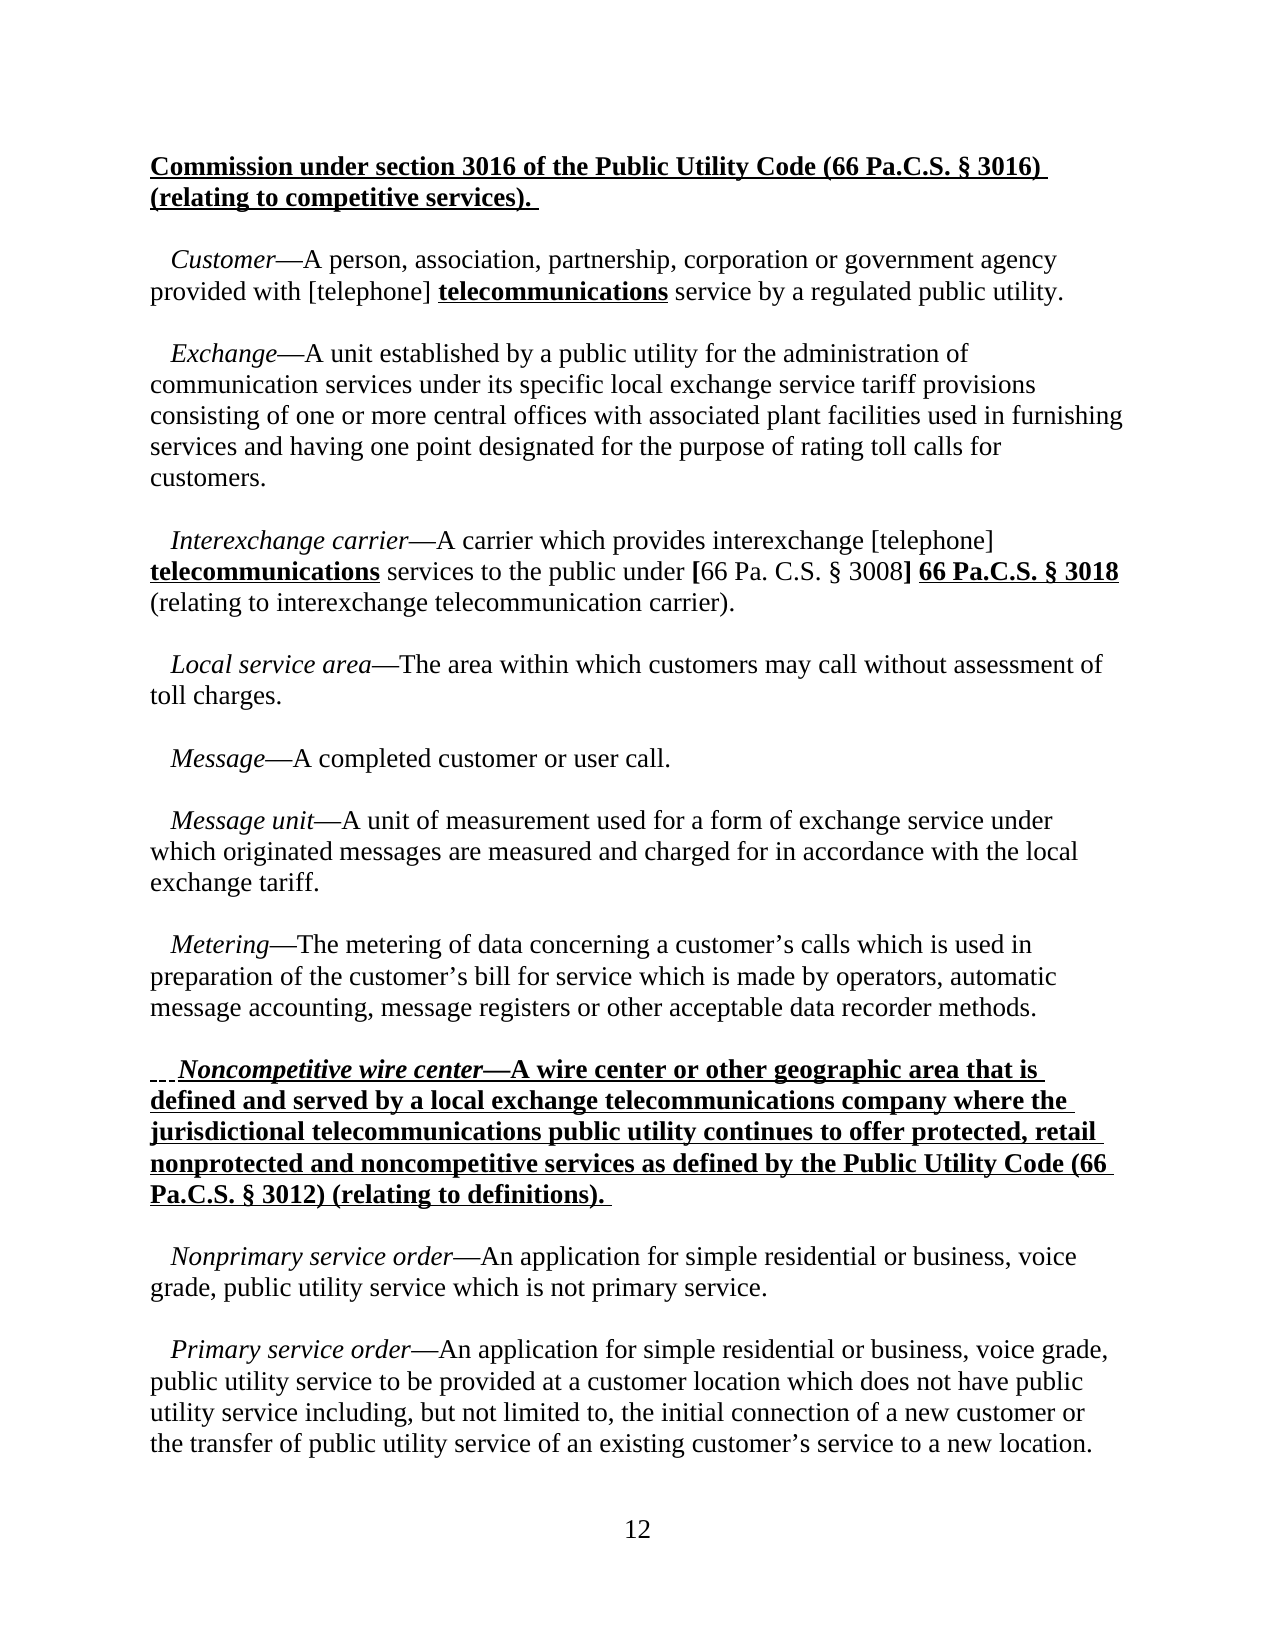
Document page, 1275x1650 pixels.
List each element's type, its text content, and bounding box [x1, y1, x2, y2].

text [150, 150, 1125, 212]
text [150, 1209, 1125, 1489]
text Noncompetitive wire center—A wire center or other geographic area that is defined and served by a local exchange telecommunications company where the jurisdictional telecommunications public utility continues to offer protected, retail nonprotected and noncompetitive services as defined by the Public Utility Code (66 Pa.C.S. § 3012) (relating to definitions). [150, 1053, 1125, 1209]
text Customer—A person, association, partnership, corporation or government agency provided with [telephone] telecommunications service by a regulated public utility. Exchange—A unit established by a public utility for the administration of communication services under its specific local exchange service tariff provisions consisting of one or more central offices with associated plant facilities used in furnishing services and having one point designated for the purpose of rating toll calls for customers. [150, 243, 1125, 493]
text Interexchange carrier—A carrier which provides interexchange [telephone] telecommunications services to the public under [66 Pa. C.S. § 3008] 66 Pa.C.S. § 3018 (relating to interexchange telecommunication carrier). Local service area—The area within which customers may call without assessment of toll charges. Message—A completed customer or user call. Message unit—A unit of measurement used for a form of exchange service under which originated messages are measured and charged for in accordance with the local exchange tariff. Metering—The metering of data concerning a customer’s calls which is used in preparation of the customer’s bill for service which is made by operators, automatic message accounting, message registers or other acceptable data recorder methods. [150, 524, 1125, 1053]
